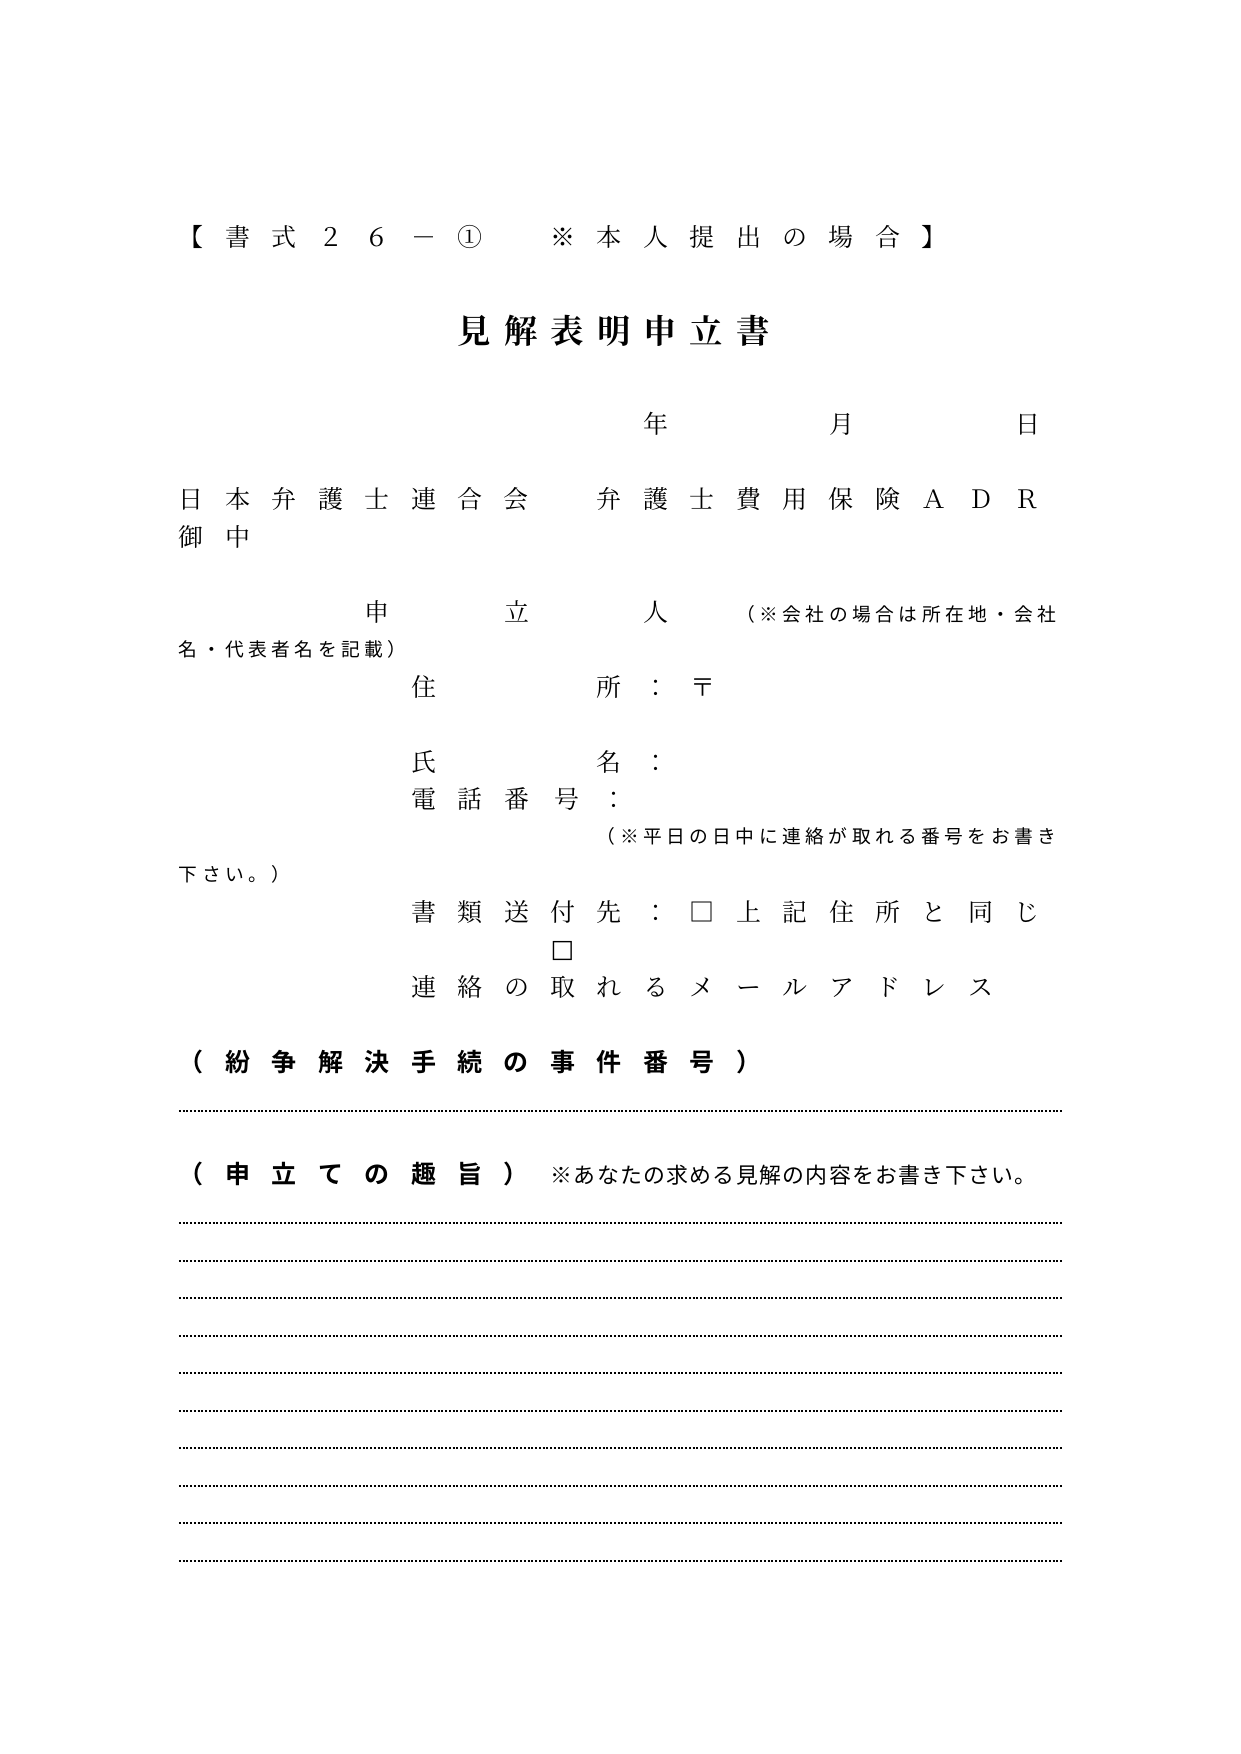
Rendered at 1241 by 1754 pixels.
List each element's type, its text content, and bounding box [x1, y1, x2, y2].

text 書類送付先：□上記住所と同じ [179, 892, 1061, 929]
text 年 月 日 [179, 404, 1061, 442]
text （※平日の日中に連絡が取れる番号をお書き下さい。） [179, 817, 1061, 892]
text 申 立 人 （※会社の場合は所在地・会社名・代表者名を記載） [179, 592, 1061, 667]
text （紛争解決手続の事件番号） [179, 1042, 1061, 1079]
text 住 所：〒 [179, 667, 1061, 704]
text 日本弁護士連合会 弁護士費用保険ＡＤＲ 御中 [179, 479, 1061, 554]
text 連絡の取れるメールアドレス [179, 967, 1061, 1004]
text 電話番号： [179, 779, 1061, 817]
text （申立ての趣旨）※あなたの求める見解の内容をお書き下さい。 [179, 1154, 1061, 1192]
text 見解表明申立書 [179, 292, 1061, 367]
text 氏 名： [179, 742, 1061, 779]
text 【書式２６－① ※本人提出の場合】 [179, 217, 1061, 254]
text □ [179, 929, 1061, 967]
